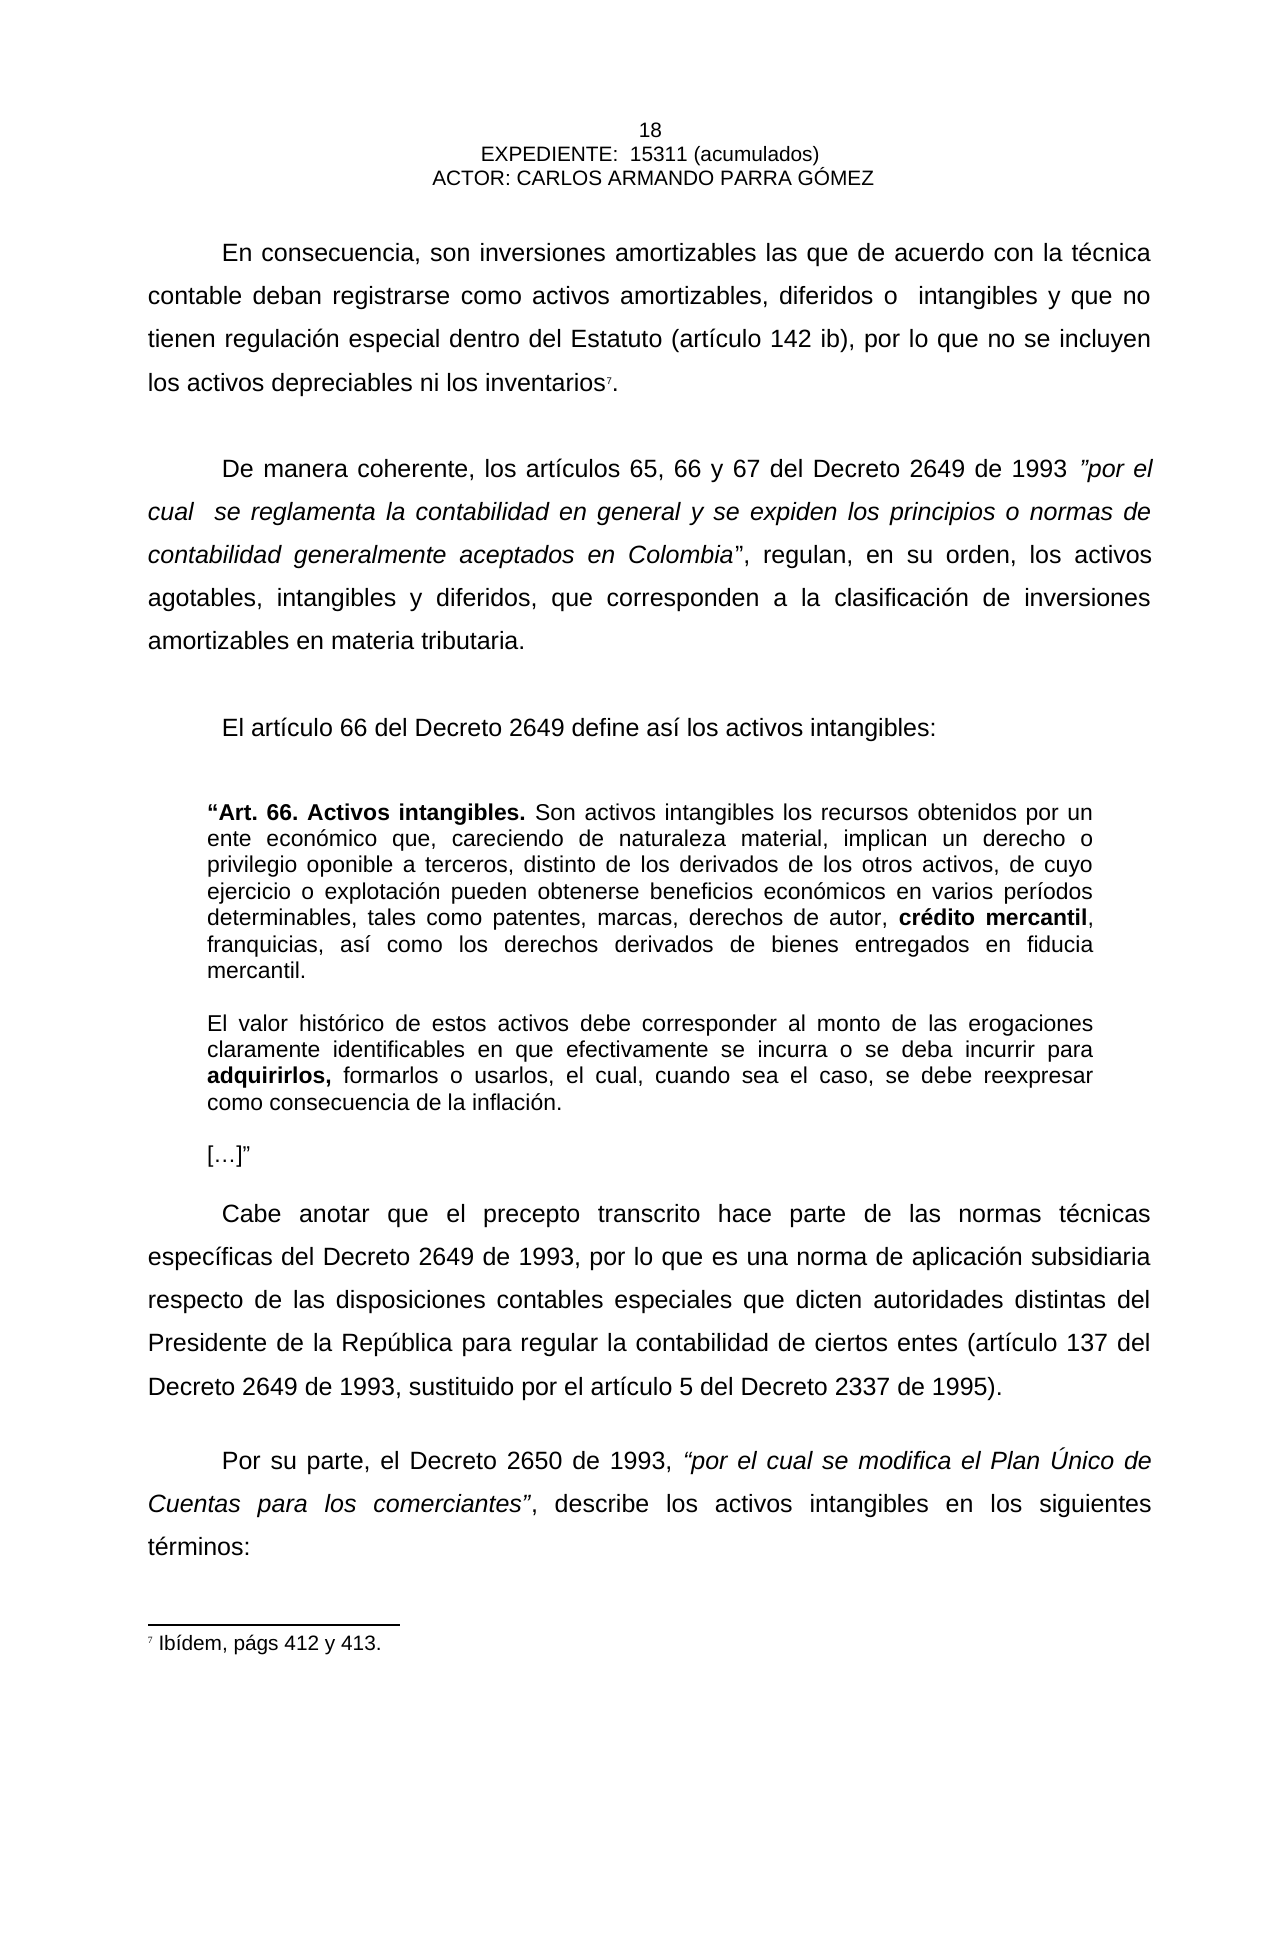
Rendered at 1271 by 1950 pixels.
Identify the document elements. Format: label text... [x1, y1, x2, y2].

text El valor histórico de estos activos debe corresponder al monto de las erogaciones claramente identificables en que efectivamente se incurra o se deba incurrir para adquirirlos, formarlos o usarlos, el cual, cuando sea el caso, se debe reexpresar como consecuencia de la inflación. [207, 1009, 1094, 1115]
text “Art. 66. Activos intangibles. Son activos intangibles los recursos obtenidos por un ente económico que, careciendo de naturaleza material, implican un derecho o privilegio oponible a terceros, distinto de los derivados de los otros activos, de cuyo ejercicio o explotación pueden obtenerse beneficios económicos en varios períodos determinables, tales como patentes, marcas, derechos de autor, crédito mercantil, franquicias, así como los derechos derivados de bienes entregados en fiducia mercantil. [207, 799, 1094, 983]
text El artículo 66 del Decreto 2649 define así los activos intangibles: [148, 712, 1153, 741]
text De manera coherente, los artículos 65, 66 y 67 del Decreto 2649 de 1993 ”por el cual se reglamenta la contabilidad en general y se expiden los principios o normas de contabilidad generalmente aceptados en Colombia”, regulan, en su orden, los activos agotables, intangibles y diferidos, que corresponden a la clasificación de inversiones amortizables en materia tributaria. [148, 454, 1153, 655]
text Cabe anotar que el precepto transcrito hace parte de las normas técnicas específicas del Decreto 2649 de 1993, por lo que es una norma de aplicación subsidiaria respecto de las disposiciones contables especiales que dicten autoridades distintas del Presidente de para regular la contabilidad de ciertos entes (artículo 137 del Decreto 2649 de 1993, sustituido por el artículo 5 del Decreto 2337 de 1995). [148, 1199, 1153, 1400]
text Por su parte, el Decreto 2650 de 1993, “por el cual se modifica el Plan Único de Cuentas para los comerciantes”, describe los activos intangibles en los siguientes términos: [148, 1446, 1153, 1561]
text En consecuencia, son inversiones amortizables las que de acuerdo con la técnica contable deban registrarse como activos amortizables, diferidos o intangibles y que no tienen regulación especial dentro del Estatuto (artículo 142 ib), por lo que no se incluyen los activos depreciables ni los inventarios. [148, 238, 1153, 396]
text […]” [207, 1141, 1094, 1168]
